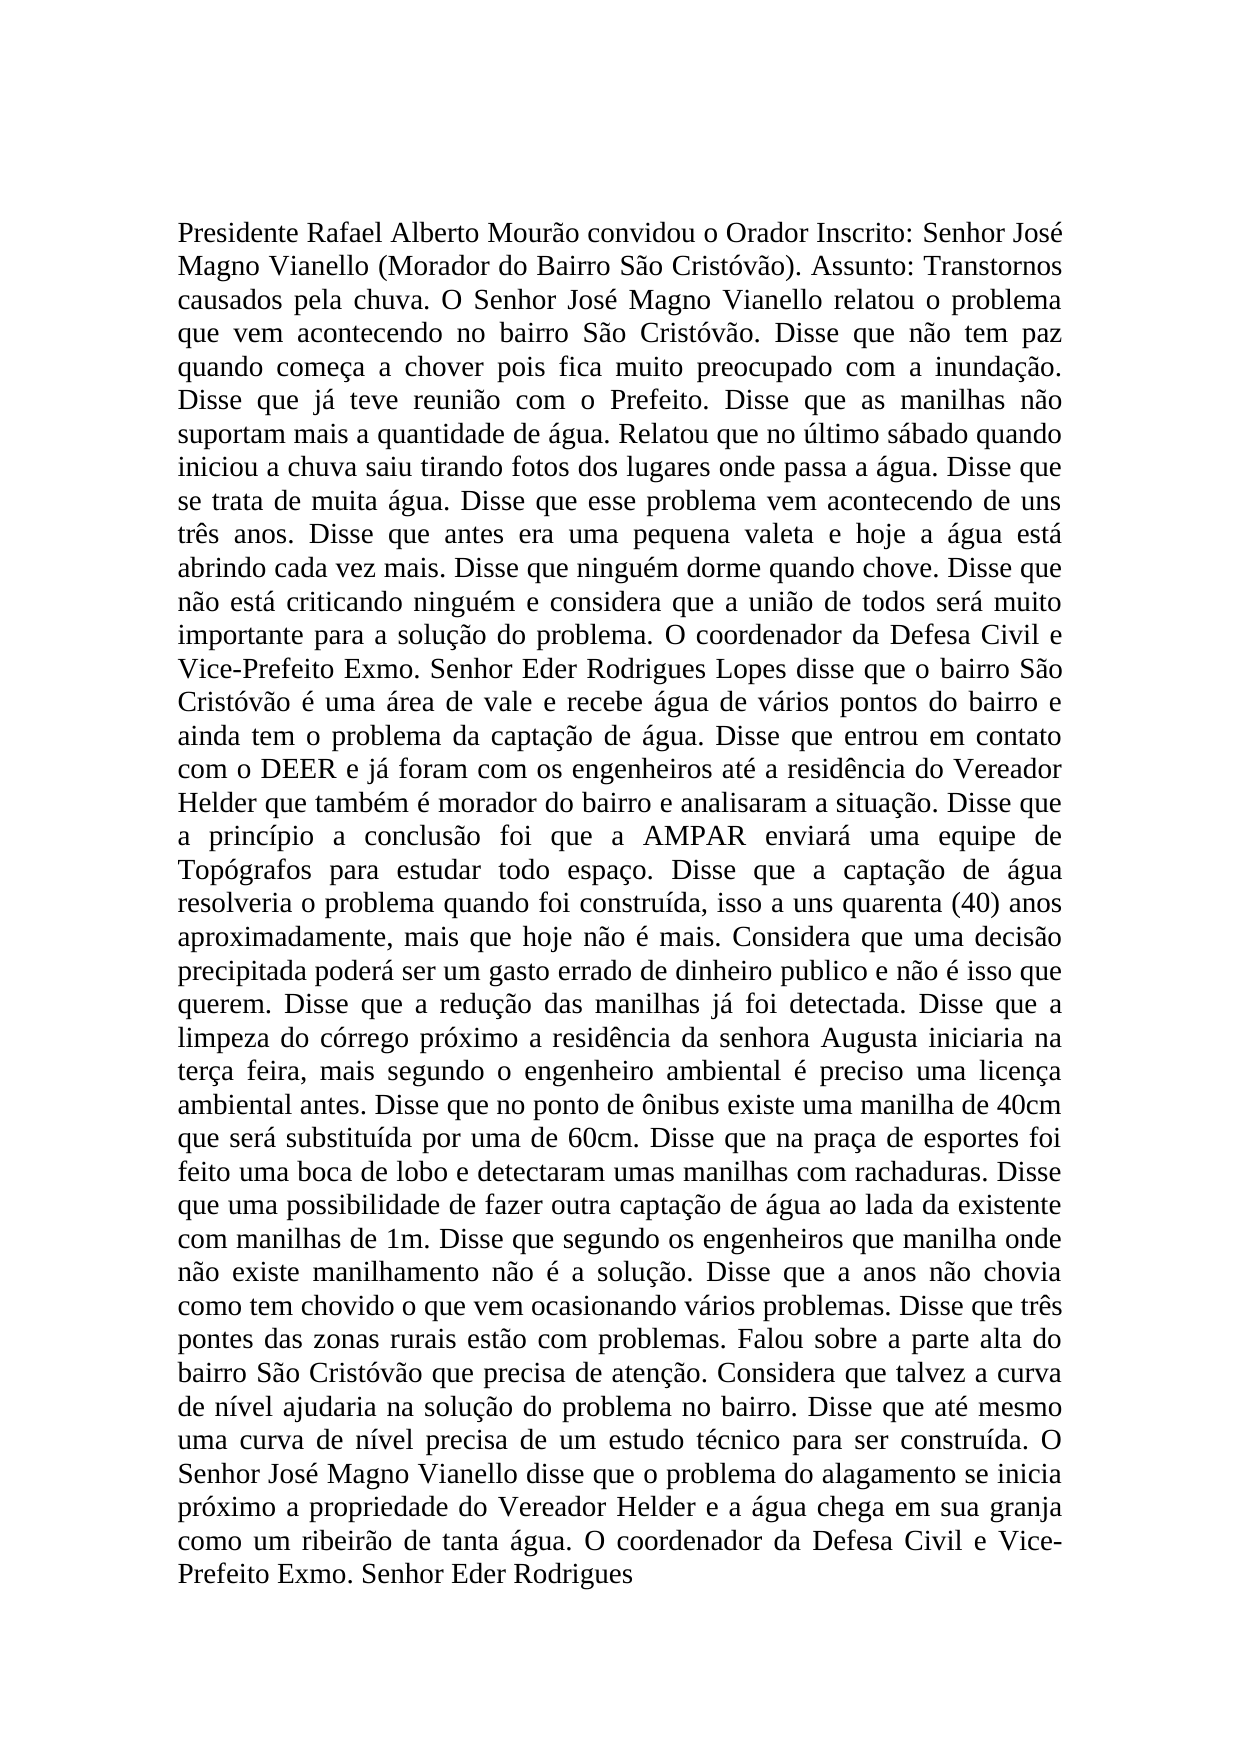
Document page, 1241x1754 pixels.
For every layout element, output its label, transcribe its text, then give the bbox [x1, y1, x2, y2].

text Presidente Rafael Alberto Mourão convidou o Orador Inscrito: Senhor José Magno Vianello (Morador do Bairro São Cristóvão). Assunto: Transtornos causados pela chuva. O Senhor José Magno Vianello relatou o problema que vem acontecendo no bairro São Cristóvão. Disse que não tem paz quando começa a chover pois fica muito preocupado com a inundação. Disse que já teve reunião com o Prefeito. Disse que as manilhas não suportam mais a quantidade de água. Relatou que no último sábado quando iniciou a chuva saiu tirando fotos dos lugares onde passa a água. Disse que se trata de muita água. Disse que esse problema vem acontecendo de uns três anos. Disse que antes era uma pequena valeta e hoje a água está abrindo cada vez mais. Disse que ninguém dorme quando chove. Disse que não está criticando ninguém e considera que a união de todos será muito importante para a solução do problema. O coordenador da Defesa Civil e Vice-Prefeito Exmo. Senhor Eder Rodrigues Lopes disse que o bairro São Cristóvão é uma área de vale e recebe água de vários pontos do bairro e ainda tem o problema da captação de água. Disse que entrou em contato com o DEER e já foram com os engenheiros até a residência do Vereador Helder que também é morador do bairro e analisaram a situação. Disse que a princípio a conclusão foi que a AMPAR enviará uma equipe de Topógrafos para estudar todo espaço. Disse que a captação de água resolveria o problema quando foi construída, isso a uns quarenta (40) anos aproximadamente, mais que hoje não é mais. Considera que uma decisão precipitada poderá ser um gasto errado de dinheiro publico e não é isso que querem. Disse que a redução das manilhas já foi detectada. Disse que a limpeza do córrego próximo a residência da senhora Augusta iniciaria na terça feira, mais segundo o engenheiro ambiental é preciso uma licença ambiental antes. Disse que no ponto de ônibus existe uma manilha de 40cm que será substituída por uma de 60cm. Disse que na praça de esportes foi feito uma boca de lobo e detectaram umas manilhas com rachaduras. Disse que uma possibilidade de fazer outra captação de água ao lada da existente com manilhas de 1m. Disse que segundo os engenheiros que manilha onde não existe manilhamento não é a solução. Disse que a anos não chovia como tem chovido o que vem ocasionando vários problemas. Disse que três pontes das zonas rurais estão com problemas. Falou sobre a parte alta do bairro São Cristóvão que precisa de atenção. Considera que talvez a curva de nível ajudaria na solução do problema no bairro. Disse que até mesmo uma curva de nível precisa de um estudo técnico para ser construída. O Senhor José Magno Vianello disse que o problema do alagamento se inicia próximo a propriedade do Vereador Helder e a água chega em sua granja como um ribeirão de tanta água. O coordenador da Defesa Civil e Vice-Prefeito Exmo. Senhor Eder Rodrigues [177, 215, 1063, 1590]
